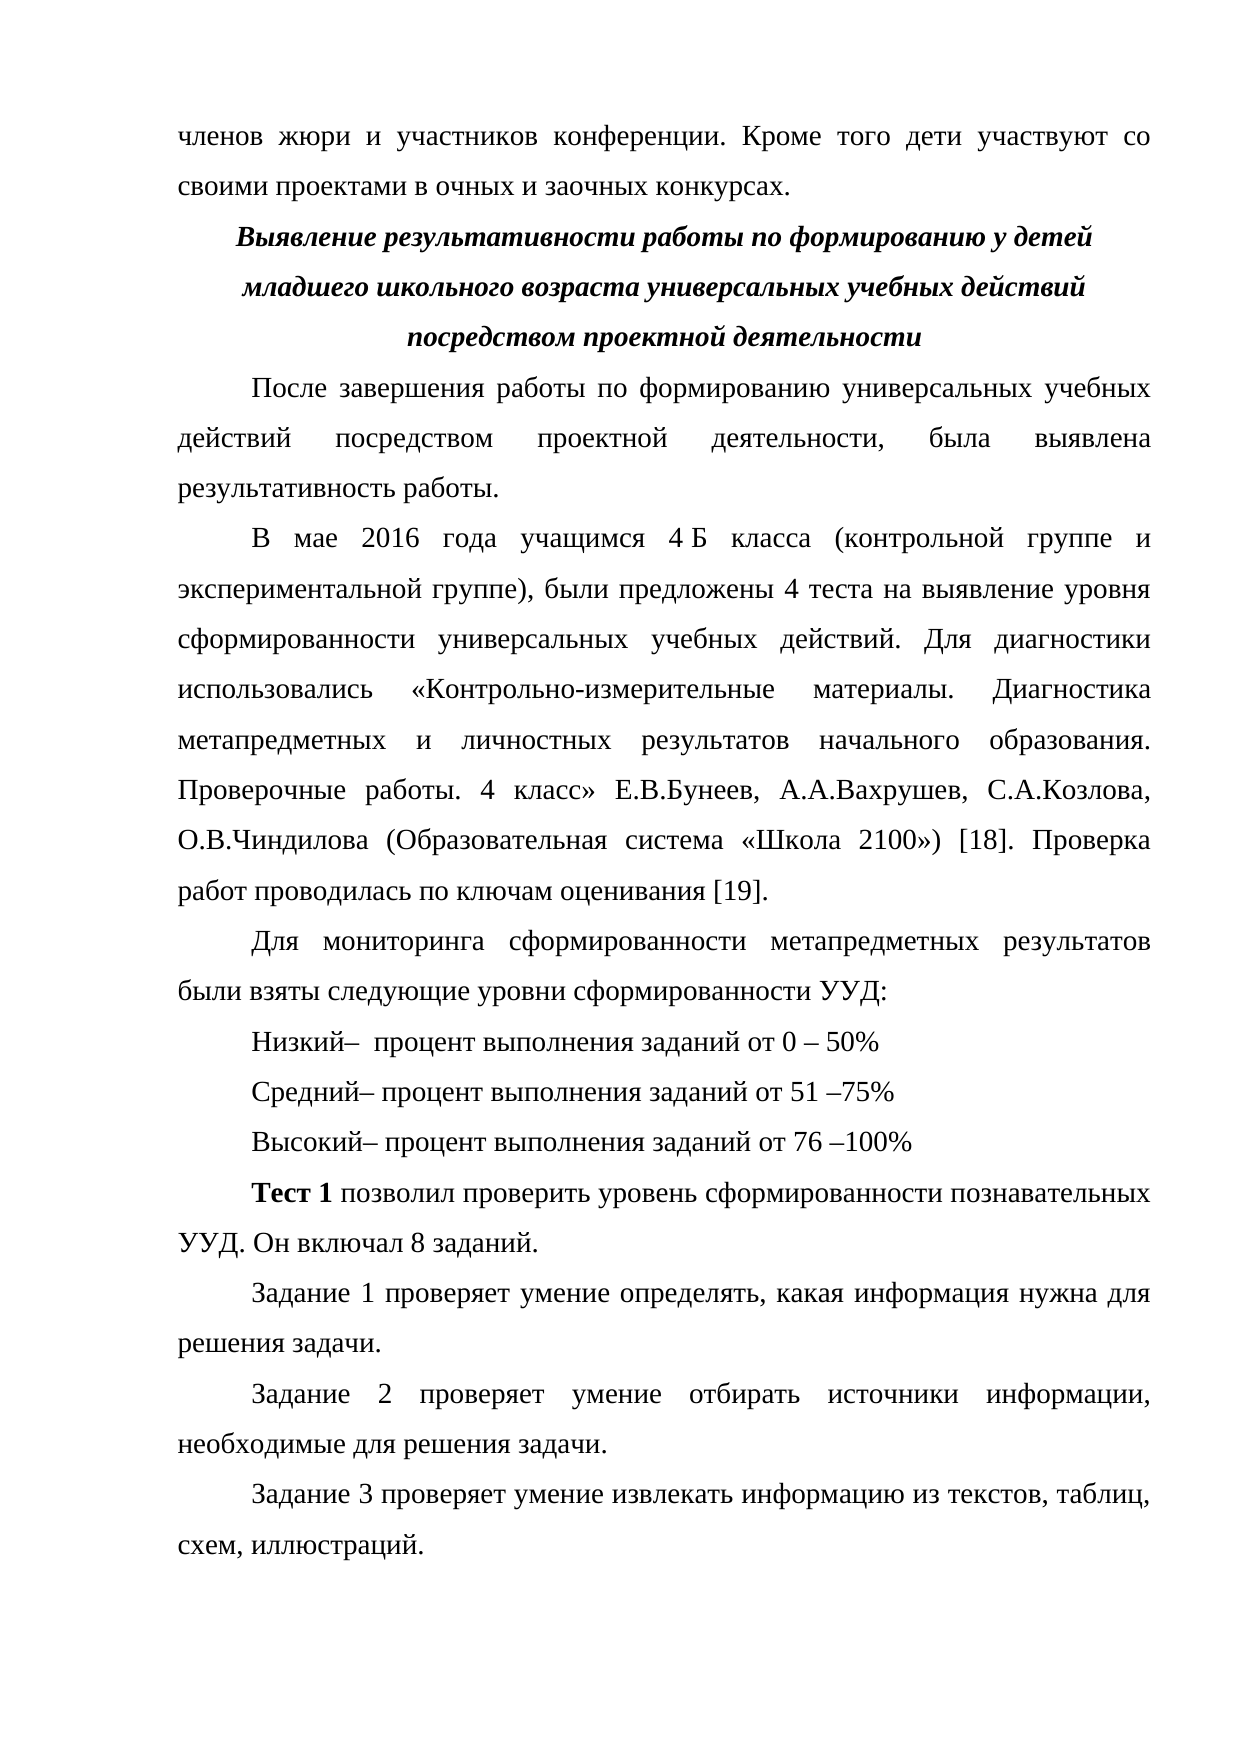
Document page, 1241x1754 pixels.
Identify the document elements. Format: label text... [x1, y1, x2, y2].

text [177, 118, 1152, 202]
text Низкий– процент выполнения заданий от 0 – 50% [177, 1024, 1152, 1057]
text В мае 2016 года учащимся 4 Б класса (контрольной группе и экспериментальной группе), были предложены 4 теста на выявление уровня сформированности универсальных учебных действий. Для диагностики использовались «Контрольно-измерительные материалы. Диагностика метапредметных и личностных результатов начального образования. Проверочные работы. 4 класс» Е.В.Бунеев, А.А.Вахрушев, С.А.Козлова, О.В.Чиндилова (Образовательная система «Школа 2100») [18]. Проверка работ проводилась по ключам оценивания [19]. [177, 521, 1152, 906]
text Для мониторинга сформированности метапредметных результатов были взяты следующие уровни сформированности УУД: [177, 923, 1152, 1007]
text Задание 1 проверяет умение определять, какая информация нужна для решения задачи. [177, 1275, 1152, 1359]
text Задание 2 проверяет умение отбирать источники информации, необходимые для решения задачи. [177, 1376, 1152, 1460]
text Выявление результативности работы по формированию у детей младшего школьного возраста универсальных учебных действий посредством проектной деятельности [177, 219, 1152, 353]
text Высокий– процент выполнения заданий от 76 –100% [177, 1124, 1152, 1158]
text После завершения работы по формированию универсальных учебных действий посредством проектной деятельности, была выявлена результативность работы. [177, 370, 1152, 504]
text Средний– процент выполнения заданий от 51 –75% [177, 1074, 1152, 1108]
text Задание 3 проверяет умение извлекать информацию из текстов, таблиц, схем, иллюстраций. [177, 1477, 1152, 1560]
text Тест 1 позволил проверить уровень сформированности познавательных УУД. Он включал 8 заданий. [177, 1175, 1152, 1258]
